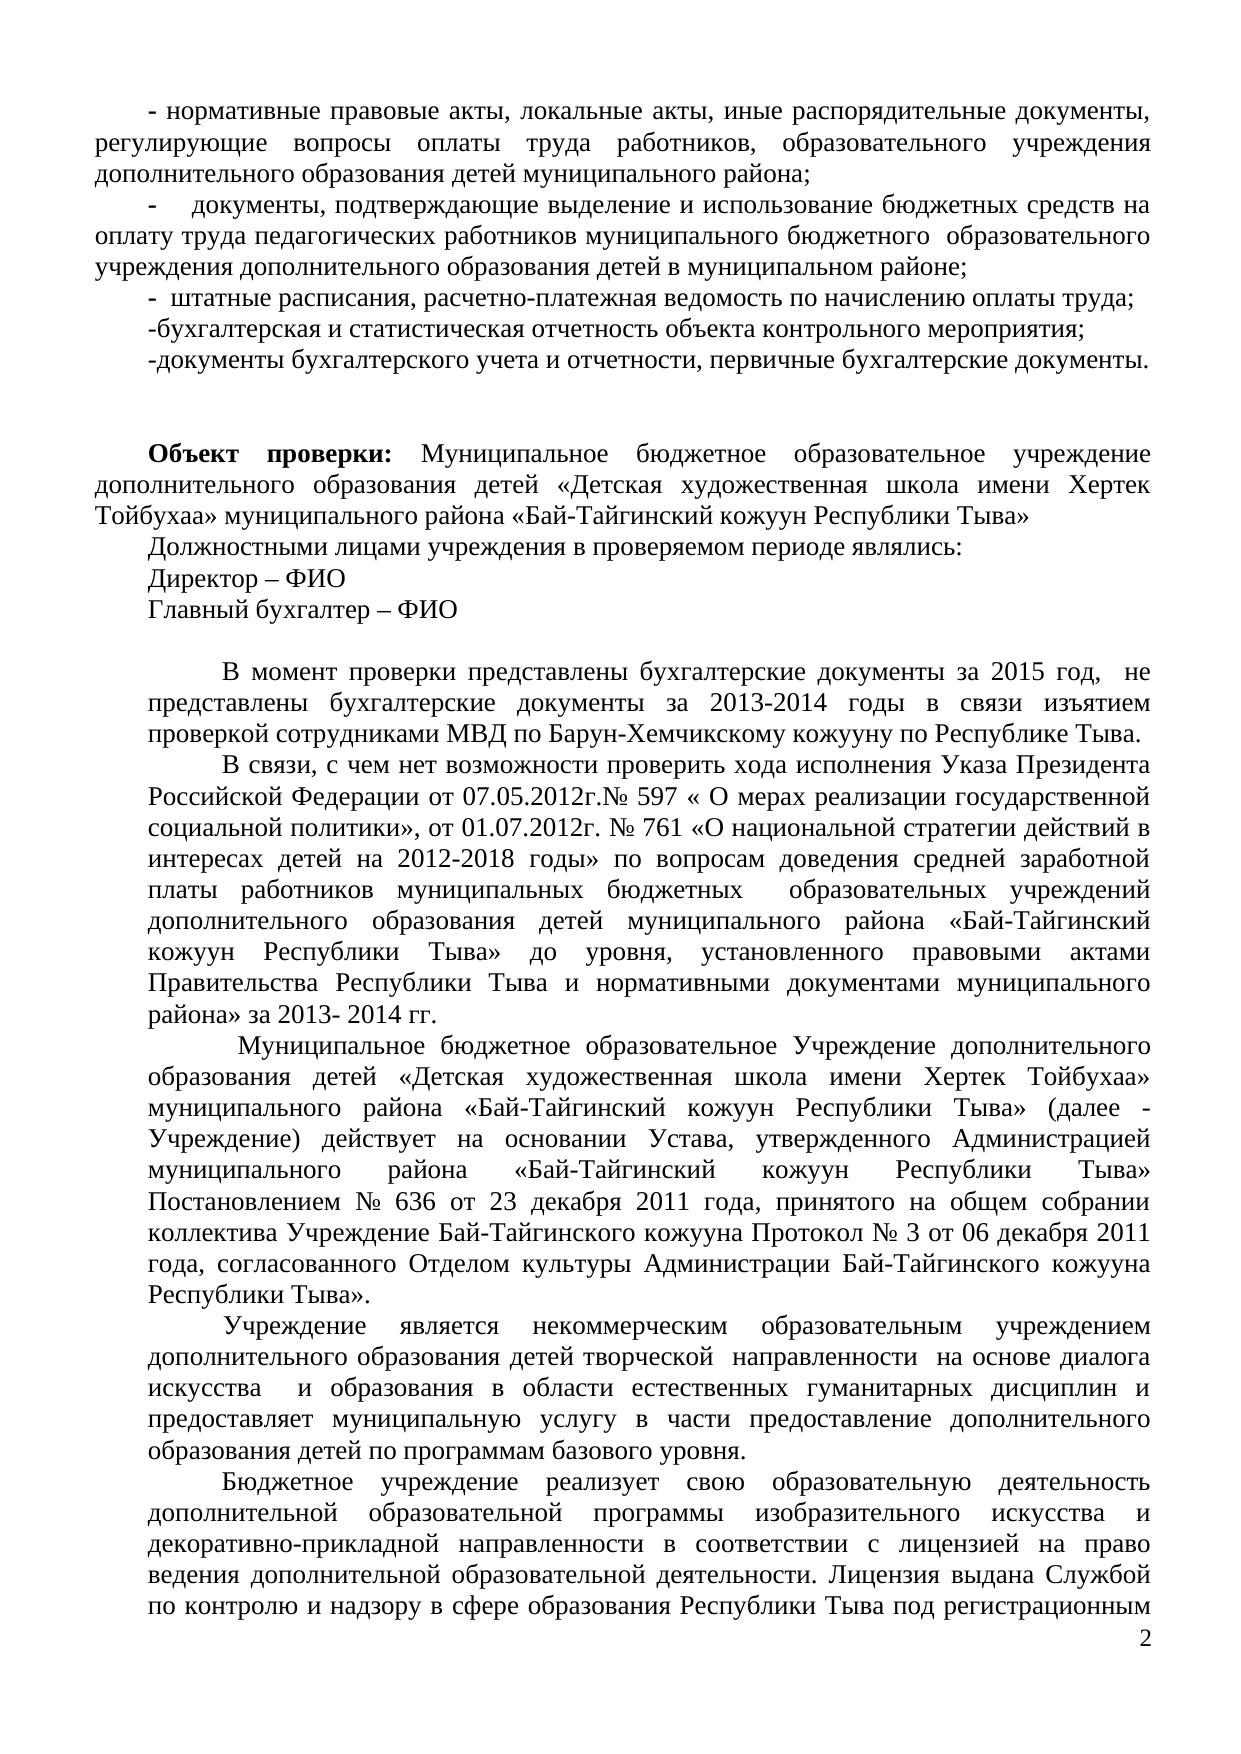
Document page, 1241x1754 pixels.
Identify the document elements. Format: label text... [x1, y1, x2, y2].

text Должностными лицами учреждения в проверяемом периоде являлись: [94, 531, 1152, 562]
text В связи, с чем нет возможности проверить хода исполнения Указа Президента Российской Федерации от 07.05.2012г.№ 597 « О мерах реализации государственной социальной политики», от 01.07.2012г. № 761 «О национальной стратегии действий в интересах детей на 2012-2018 годы» по вопросам доведения средней заработной платы работников муниципальных бюджетных образовательных учреждений дополнительного образования детей муниципального района «Бай-Тайгинский кожуун Республики Тыва» до уровня, установленного правовыми актами Правительства Республики Тыва и нормативными документами муниципального района» за 2013- 2014 гг. [148, 748, 1152, 1029]
text Главный бухгалтер – ФИО [148, 593, 1152, 624]
text Объект проверки: Муниципальное бюджетное образовательное учреждение дополнительного образования детей «Детская художественная школа имени Хертек Тойбухаа» муниципального района «Бай-Тайгинский кожуун Республики Тыва» [94, 437, 1152, 531]
text Муниципальное бюджетное образовательное Учреждение дополнительного образования детей «Детская художественная школа имени Хертек Тойбухаа» муниципального района «Бай-Тайгинский кожуун Республики Тыва» (далее - Учреждение) действует на основании Устава, утвержденного Администрацией муниципального района «Бай-Тайгинский кожуун Республики Тыва» Постановлением № 636 от 23 декабря 2011 года, принятого на общем собрании коллектива Учреждение Бай-Тайгинского кожууна Протокол № 3 от 06 декабря 2011 года, согласованного Отделом культуры Администрации Бай-Тайгинского кожууна Республики Тыва». [148, 1029, 1152, 1309]
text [148, 1465, 1152, 1621]
text - документы, подтверждающие выделение и использование бюджетных средств на оплату труда педагогических работников муниципального бюджетного образовательного учреждения дополнительного образования детей в муниципальном районе; [94, 188, 1152, 281]
text В момент проверки представлены бухгалтерские документы за 2015 год, не представлены бухгалтерские документы за 2013-2014 годы в связи изъятием проверкой сотрудниками МВД по Барун-Хемчикскому кожууну по Республике Тыва. [148, 655, 1152, 748]
text Учреждение является некоммерческим образовательным учреждением дополнительного образования детей творческой направленности на основе диалога искусства и образования в области естественных гуманитарных дисциплин и предоставляет муниципальную услугу в части предоставление дополнительного образования детей по программам базового уровня. [148, 1309, 1152, 1465]
text Директор – ФИО [148, 562, 1152, 593]
text -документы бухгалтерского учета и отчетности, первичные бухгалтерские документы. [148, 344, 1152, 375]
text -бухгалтерская и статистическая отчетность объекта контрольного мероприятия; [148, 312, 1152, 344]
text - нормативные правовые акты, локальные акты, иные распорядительные документы, регулирующие вопросы оплаты труда работников, образовательного учреждения дополнительного образования детей муниципального района; [94, 94, 1152, 188]
text - штатные расписания, расчетно-платежная ведомость по начислению оплаты труда; [94, 281, 1152, 312]
